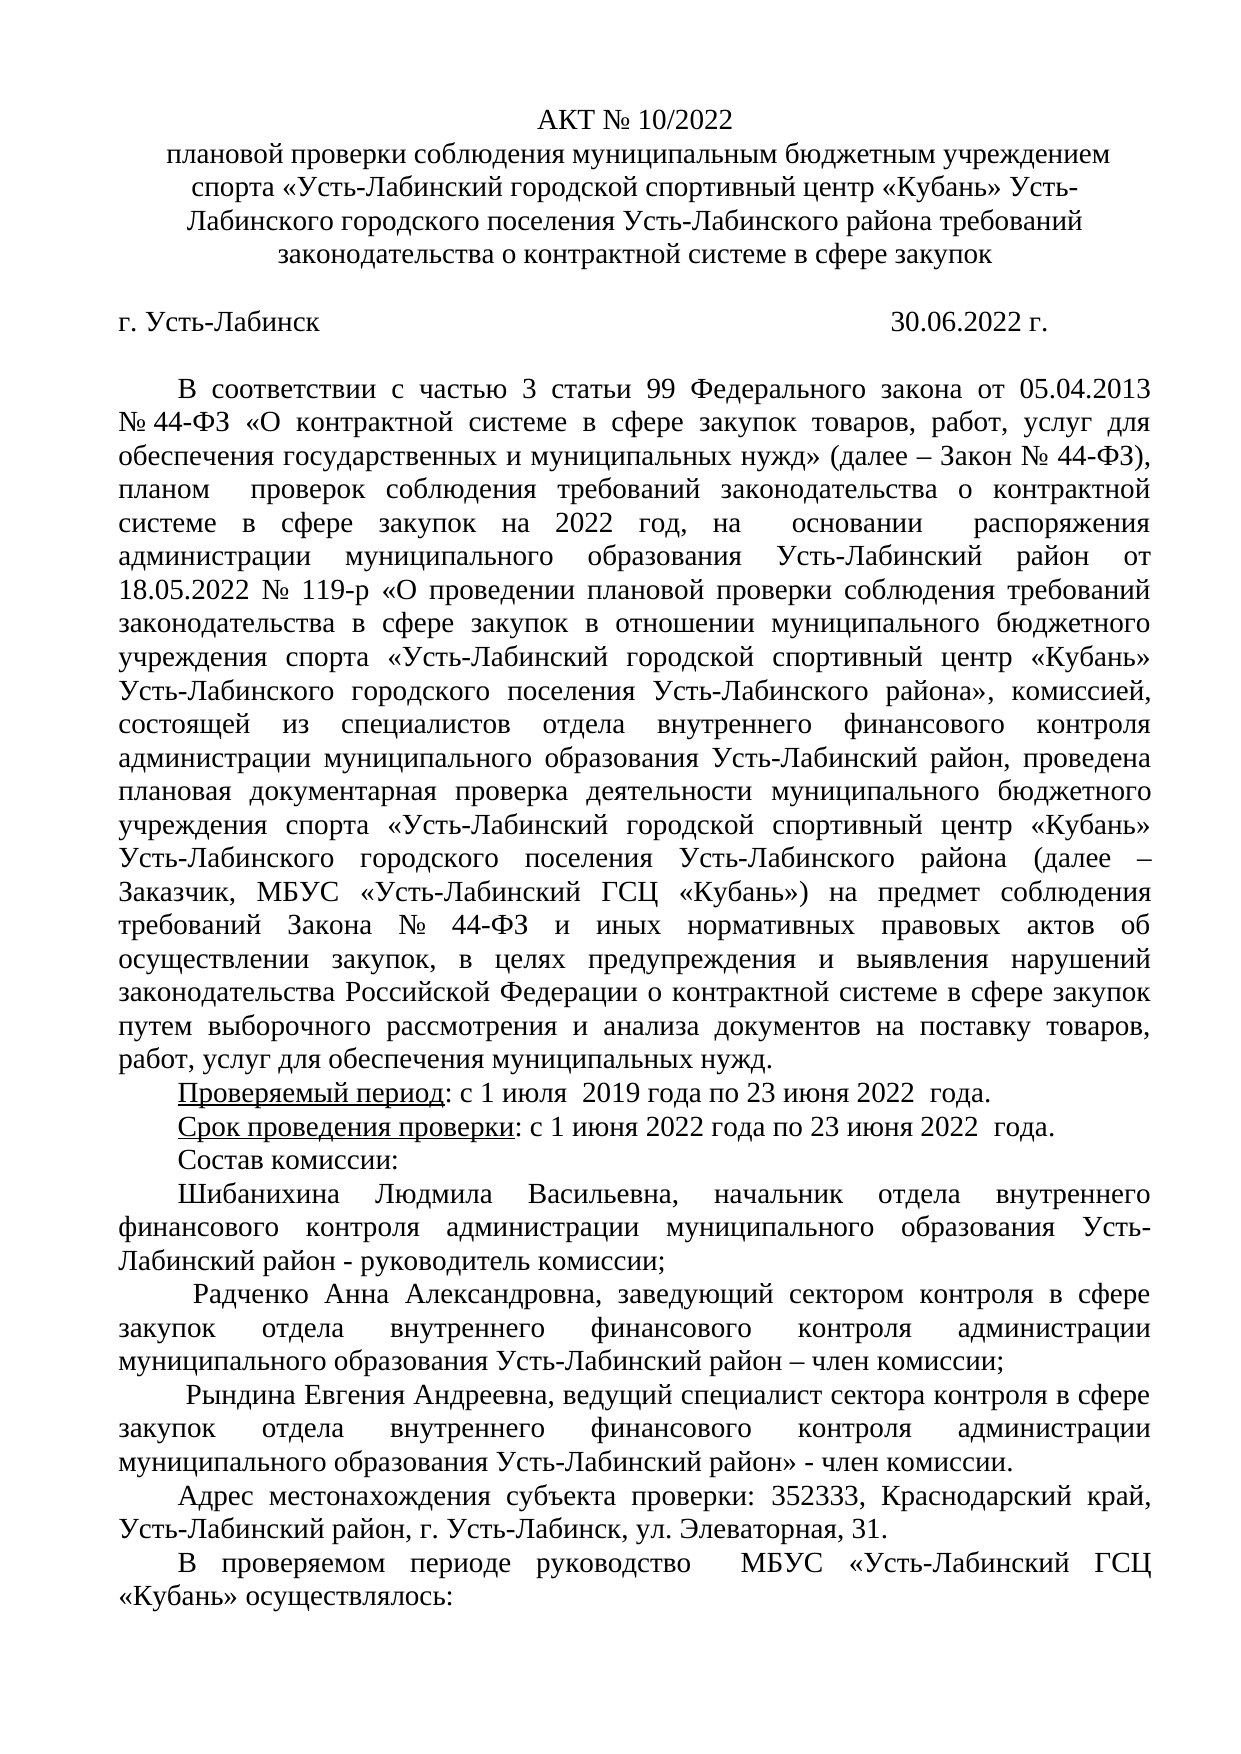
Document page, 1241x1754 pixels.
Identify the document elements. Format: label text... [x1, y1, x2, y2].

text АКТ № 10/2022 [118, 102, 1152, 136]
text Проверяемый период: с 1 июля 2019 года по 23 июня 2022 года. [118, 1075, 1152, 1109]
text Рындина Евгения Андреевна, ведущий специалист сектора контроля в сфере закупок отдела внутреннего финансового контроля администрации муниципального образования Усть-Лабинский район» - член комиссии. [118, 1377, 1152, 1478]
text Состав комиссии: [118, 1142, 1152, 1176]
text В проверяемом периоде руководство МБУС «Усть-Лабинский ГСЦ «Кубань» осуществлялось: [118, 1545, 1152, 1612]
text Адрес местонахождения субъекта проверки: 352333, Краснодарский край, Усть-Лабинский район, г. Усть-Лабинск, ул. Элеваторная, 31. [118, 1478, 1152, 1545]
text Радченко Анна Александровна, заведующий сектором контроля в сфере закупок отдела внутреннего финансового контроля администрации муниципального образования Усть-Лабинский район – член комиссии; [118, 1276, 1152, 1377]
text В соответствии с частью 3 статьи 99 Федерального закона от 05.04.2013 № 44-ФЗ «О контрактной системе в сфере закупок товаров, работ, услуг для обеспечения государственных и муниципальных нужд» (далее – Закон № 44-ФЗ), планом проверок соблюдения требований законодательства о контрактной системе в сфере закупок на 2022 год, на основании распоряжения администрации муниципального образования Усть-Лабинский район от 18.05.2022 № 119-р «О проведении плановой проверки соблюдения требований законодательства в сфере закупок в отношении муниципального бюджетного учреждения спорта «Усть-Лабинский городской спортивный центр «Кубань» Усть-Лабинского городского поселения Усть-Лабинского района», комиссией, состоящей из специалистов отдела внутреннего финансового контроля администрации муниципального образования Усть-Лабинский район, проведена плановая документарная проверка деятельности муниципального бюджетного учреждения спорта «Усть-Лабинский городской спортивный центр «Кубань» Усть-Лабинского городского поселения Усть-Лабинского района (далее – Заказчик, МБУС «Усть-Лабинский ГСЦ «Кубань») на предмет соблюдения требований Закона № 44-ФЗ и иных нормативных правовых актов об осуществлении закупок, в целях предупреждения и выявления нарушений законодательства Российской Федерации о контрактной системе в сфере закупок путем выборочного рассмотрения и анализа документов на поставку товаров, работ, услуг для обеспечения муниципальных нужд. [118, 371, 1152, 1075]
text г. Усть-Лабинск 30.06.2022 г. [118, 304, 1152, 337]
text Срок проведения проверки: с 1 июня 2022 года по 23 июня 2022 года. [118, 1109, 1152, 1142]
text плановой проверки соблюдения муниципальным бюджетным учреждением спорта «Усть-Лабинский городской спортивный центр «Кубань» Усть-Лабинского городского поселения Усть-Лабинского района требований законодательства о контрактной системе в сфере закупок [118, 136, 1152, 270]
text Шибанихина Людмила Васильевна, начальник отдела внутреннего финансового контроля администрации муниципального образования Усть-Лабинский район - руководитель комиссии; [118, 1176, 1152, 1276]
